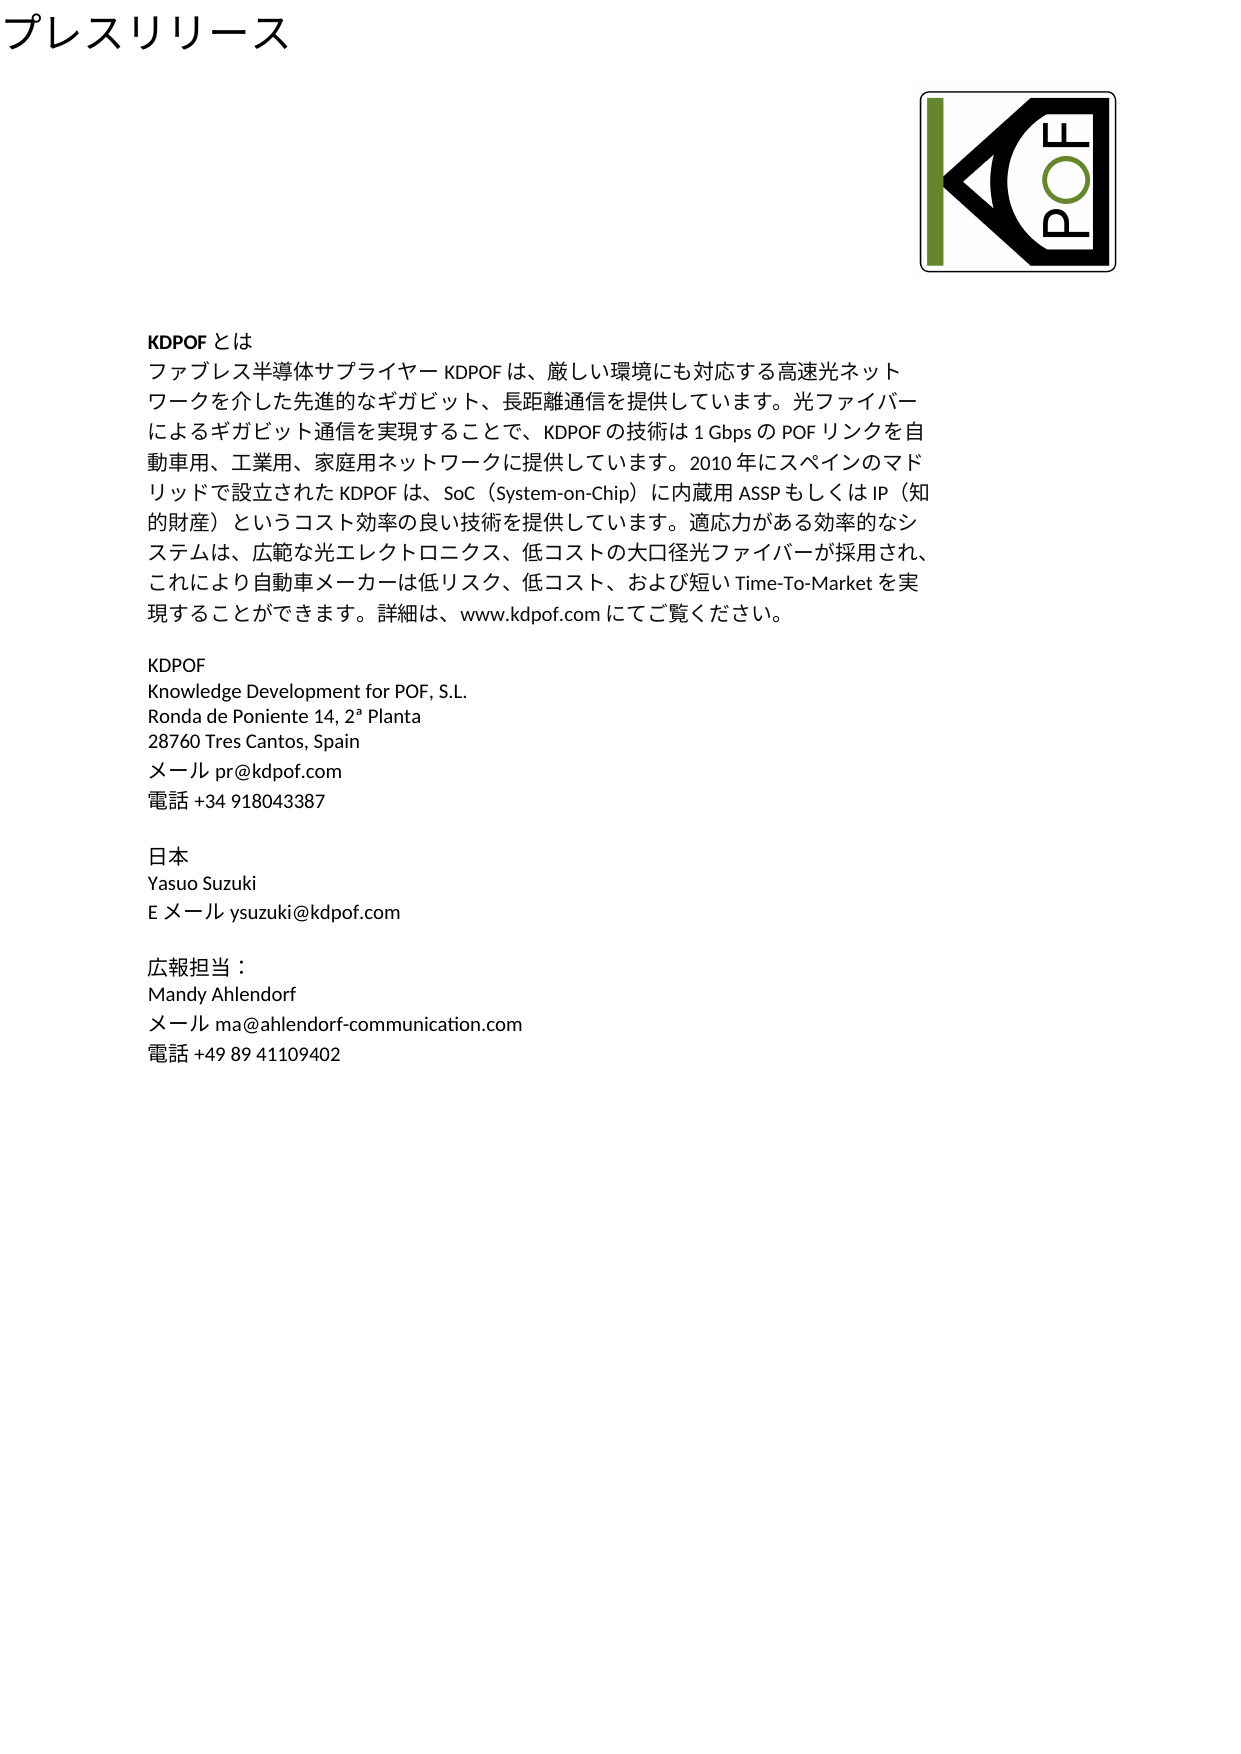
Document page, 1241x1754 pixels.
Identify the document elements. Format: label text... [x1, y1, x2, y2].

text Knowledge Development for POF, S.L. [148, 678, 931, 703]
text メール pr@kdpof.com [148, 754, 931, 784]
text Mandy Ahlendorf [148, 981, 931, 1007]
text 広報担当： [148, 951, 931, 981]
text メール ma@ahlendorf-communication.com [148, 1007, 931, 1037]
text Yasuo Suzuki [148, 870, 931, 896]
text 電話 +34 918043387 [148, 784, 931, 814]
text ファブレス半導体サプライヤー KDPOFは、厳しい環境にも対応する高速光ネットワークを介した先進的なギガビット、長距離通信を提供しています。光ファイバーによるギガビット通信を実現することで、KDPOFの技術は1 Gbps の POF リンクを自動車用、工業用、家庭用ネットワークに提供しています。2010 年にスペインのマドリッドで設立されたKDPOF は、SoC（System-on-Chip）に内蔵用 ASSPもしくはIP（知的財産）というコスト効率の良い技術を提供しています。適応力がある効率的なシステムは、広範な光エレクトロニクス、低コストの大口径光ファイバーが採用され、これにより自動車メーカーは低リスク、低コスト、および短いTime-To-Marketを実現することができます。詳細は、www.kdpof.com にてご覧ください。 [148, 355, 931, 627]
text 28760 Tres Cantos, Spain [148, 729, 931, 754]
text E メール ysuzuki@kdpof.com [148, 896, 931, 926]
text KDPOF とは [148, 325, 931, 355]
text Ronda de Poniente 14, 2ª Planta [148, 703, 931, 729]
picture [913, 75, 1123, 284]
text 日本 [148, 840, 931, 870]
text 電話 +49 89 41109402 [148, 1037, 931, 1067]
text KDPOF [148, 652, 931, 678]
